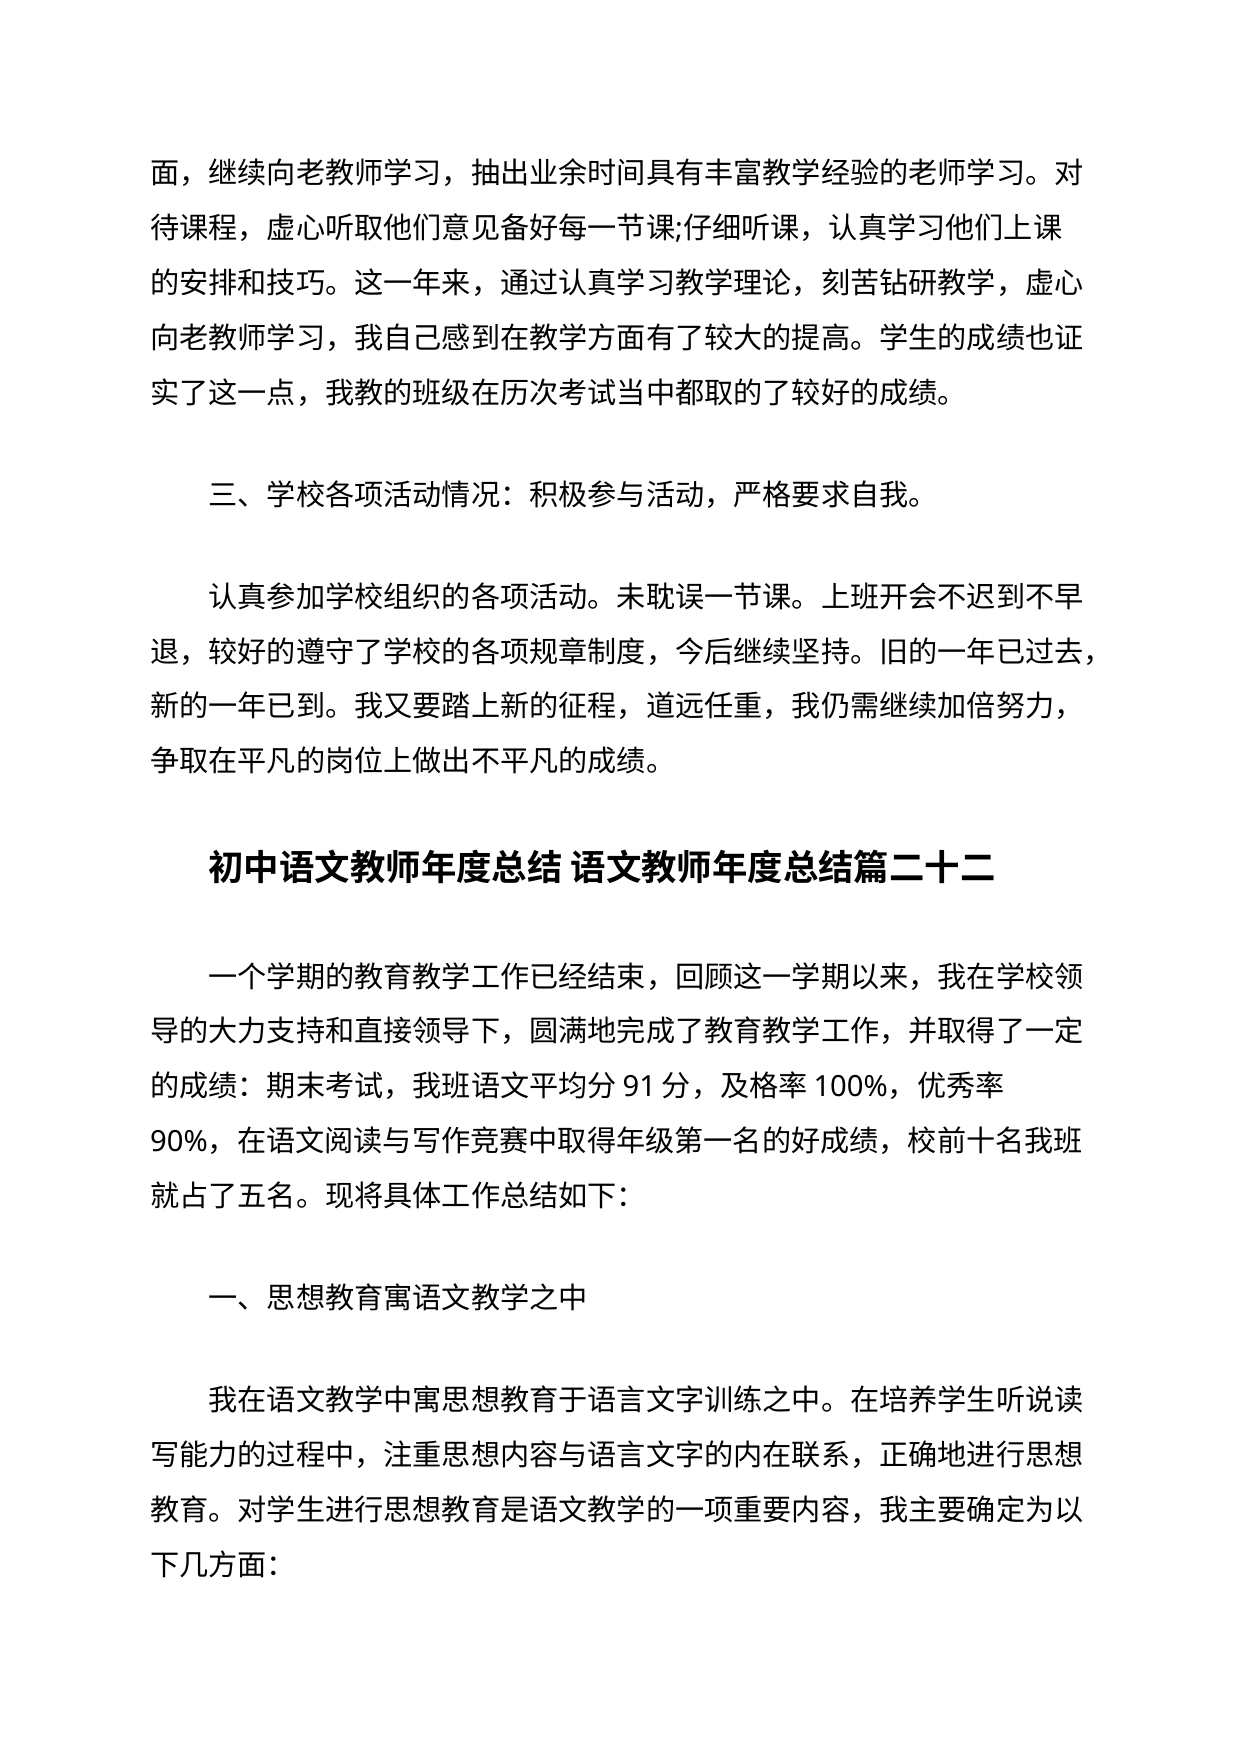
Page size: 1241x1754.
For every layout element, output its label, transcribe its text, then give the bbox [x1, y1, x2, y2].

text 认真参加学校组织的各项活动。未耽误一节课。上班开会不迟到不早退，较好的遵守了学校的各项规章制度，今后继续坚持。旧的一年已过去，新的一年已到。我又要踏上新的征程，道远任重，我仍需继续加倍努力，争取在平凡的岗位上做出不平凡的成绩。 [150, 573, 1090, 780]
text 一、思想教育寓语文教学之中 [150, 1275, 1090, 1317]
text 初中语文教师年度总结 语文教师年度总结篇二十二 [150, 840, 1090, 891]
text 我在语文教学中寓思想教育于语言文字训练之中。在培养学生听说读写能力的过程中，注重思想内容与语言文字的内在联系，正确地进行思想教育。对学生进行思想教育是语文教学的一项重要内容，我主要确定为以下几方面： [150, 1376, 1090, 1583]
text 一个学期的教育教学工作已经结束，回顾这一学期以来，我在学校领导的大力支持和直接领导下，圆满地完成了教育教学工作，并取得了一定的成绩：期末考试，我班语文平均分91分，及格率100%，优秀率90%，在语文阅读与写作竞赛中取得年级第一名的好成绩，校前十名我班就占了五名。现将具体工作总结如下： [150, 953, 1090, 1215]
text 三、学校各项活动情况：积极参与活动，严格要求自我。 [150, 471, 1090, 514]
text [150, 150, 1090, 412]
